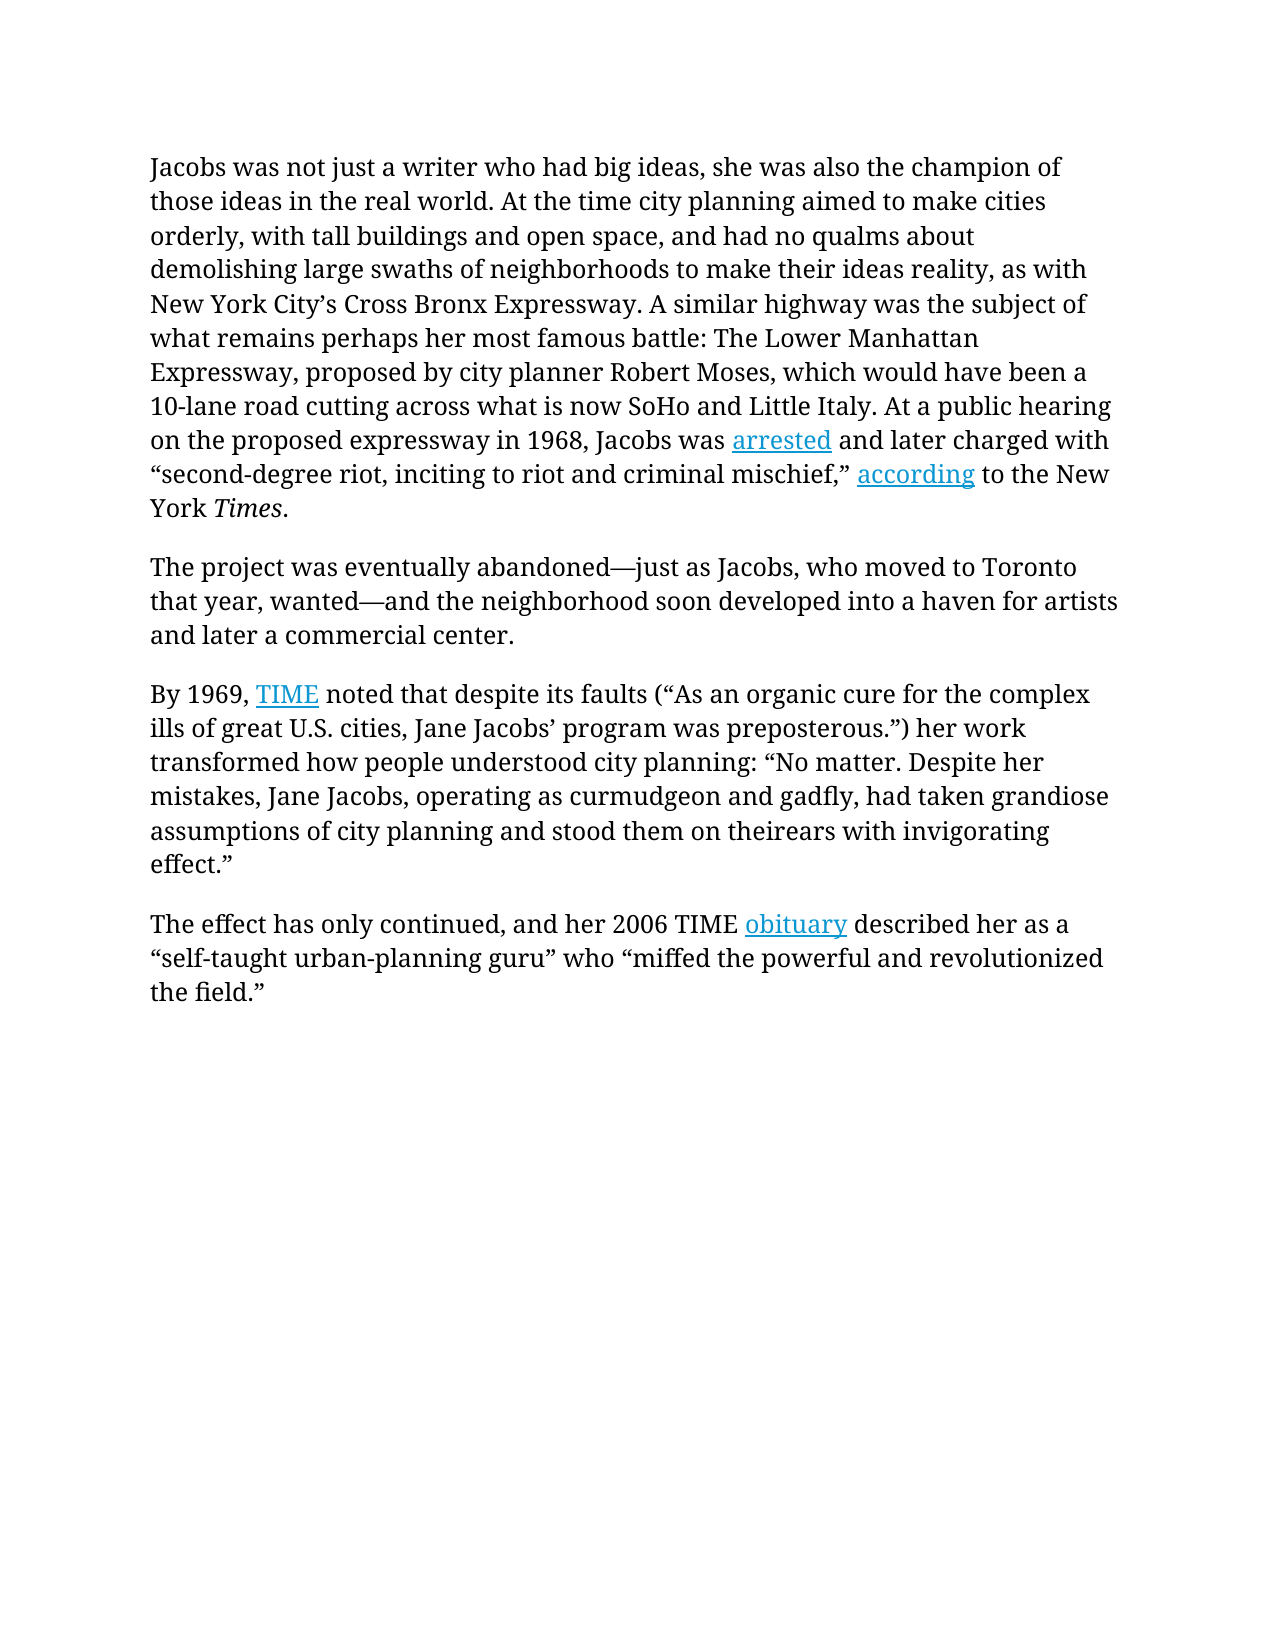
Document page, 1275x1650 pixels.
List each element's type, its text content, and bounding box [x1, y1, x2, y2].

text By 1969, TIME noted that despite its faults (“As an organic cure for the complex ills of great U.S. cities, Jane Jacobs’ program was preposterous.”) her work transformed how people understood city planning: “No matter. Despite her mistakes, Jane Jacobs, operating as curmudgeon and gadfly, had taken grandiose assumptions of city planning and stood them on theirears with invigorating effect.” [150, 677, 1125, 881]
text The project was eventually abandoned—just as Jacobs, who moved to Toronto that year, wanted—and the neighborhood soon developed into a haven for artists and later a commercial center. [150, 550, 1125, 652]
text The effect has only continued, and her 2006 TIME obituary described her as a “self-taught urban-planning guru” who “miffed the powerful and revolutionized the field.” [150, 906, 1125, 1008]
text Jacobs was not just a writer who had big ideas, she was also the champion of those ideas in the real world. At the time city planning aimed to make cities orderly, with tall buildings and open space, and had no qualms about demolishing large swaths of neighborhoods to make their ideas reality, as with New York City’s Cross Bronx Expressway. A similar highway was the subject of what remains perhaps her most famous battle: The Lower Manhattan Expressway, proposed by city planner Robert Moses, which would have been a 10-lane road cutting across what is now SoHo and Little Italy. At a public hearing on the proposed expressway in 1968, Jacobs was arrested and later charged with “second-degree riot, inciting to riot and criminal mischief,” according to the New York Times. [150, 150, 1125, 525]
